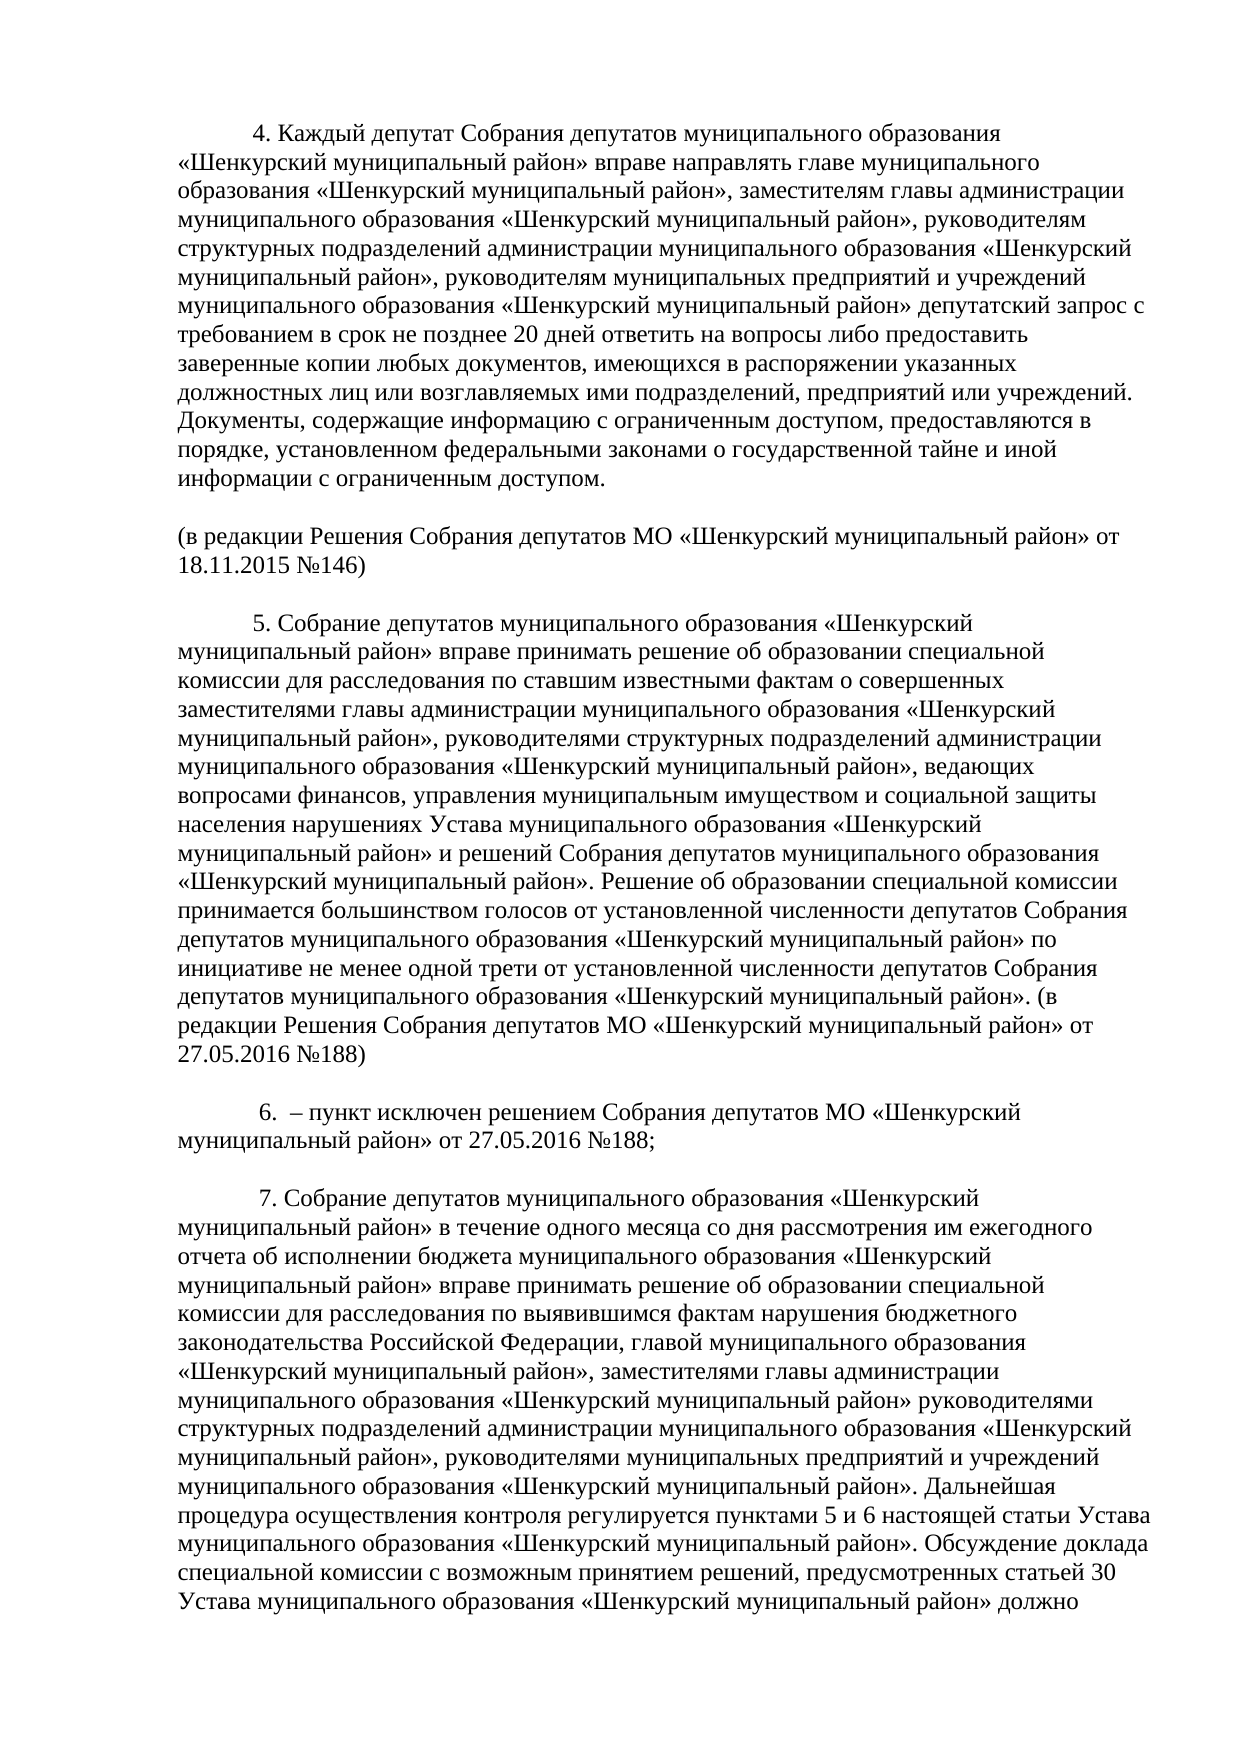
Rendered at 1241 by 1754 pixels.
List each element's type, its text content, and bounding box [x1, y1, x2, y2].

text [177, 1183, 1152, 1615]
text 4. Каждый депутат Собрания депутатов муниципального образования «Шенкурский муниципальный район» вправе направлять главе муниципального образования «Шенкурский муниципальный район», заместителям главы администрации муниципального образования «Шенкурский муниципальный район», руководителям структурных подразделений администрации муниципального образования «Шенкурский муниципальный район», руководителям муниципальных предприятий и учреждений муниципального образования «Шенкурский муниципальный район» депутатский запрос с требованием в срок не позднее 20 дней ответить на вопросы либо предоставить заверенные копии любых документов, имеющихся в распоряжении указанных должностных лиц или возглавляемых ими подразделений, предприятий или учреждений. Документы, содержащие информацию с ограниченным доступом, предоставляются в порядке, установленном федеральными законами о государственной тайне и иной информации с ограниченным доступом. [177, 118, 1152, 492]
text (в редакции Решения Собрания депутатов МО «Шенкурский муниципальный район» от 18.11.2015 №146) [177, 521, 1152, 578]
text 5. Собрание депутатов муниципального образования «Шенкурский муниципальный район» вправе принимать решение об образовании специальной комиссии для расследования по ставшим известными фактам о совершенных заместителями главы администрации муниципального образования «Шенкурский муниципальный район», руководителями структурных подразделений администрации муниципального образования «Шенкурский муниципальный район», ведающих вопросами финансов, управления муниципальным имуществом и социальной защиты населения нарушениях Устава муниципального образования «Шенкурский муниципальный район» и решений Собрания депутатов муниципального образования «Шенкурский муниципальный район». Решение об образовании специальной комиссии принимается большинством голосов от установленной численности депутатов Собрания депутатов муниципального образования «Шенкурский муниципальный район» по инициативе не менее одной трети от установленной численности депутатов Собрания депутатов муниципального образования «Шенкурский муниципальный район». (в редакции Решения Собрания депутатов МО «Шенкурский муниципальный район» от 27.05.2016 №188) [177, 608, 1152, 1068]
text 6. – пункт исключен решением Собрания депутатов МО «Шенкурский муниципальный район» от 27.05.2016 №188; [177, 1097, 1152, 1154]
